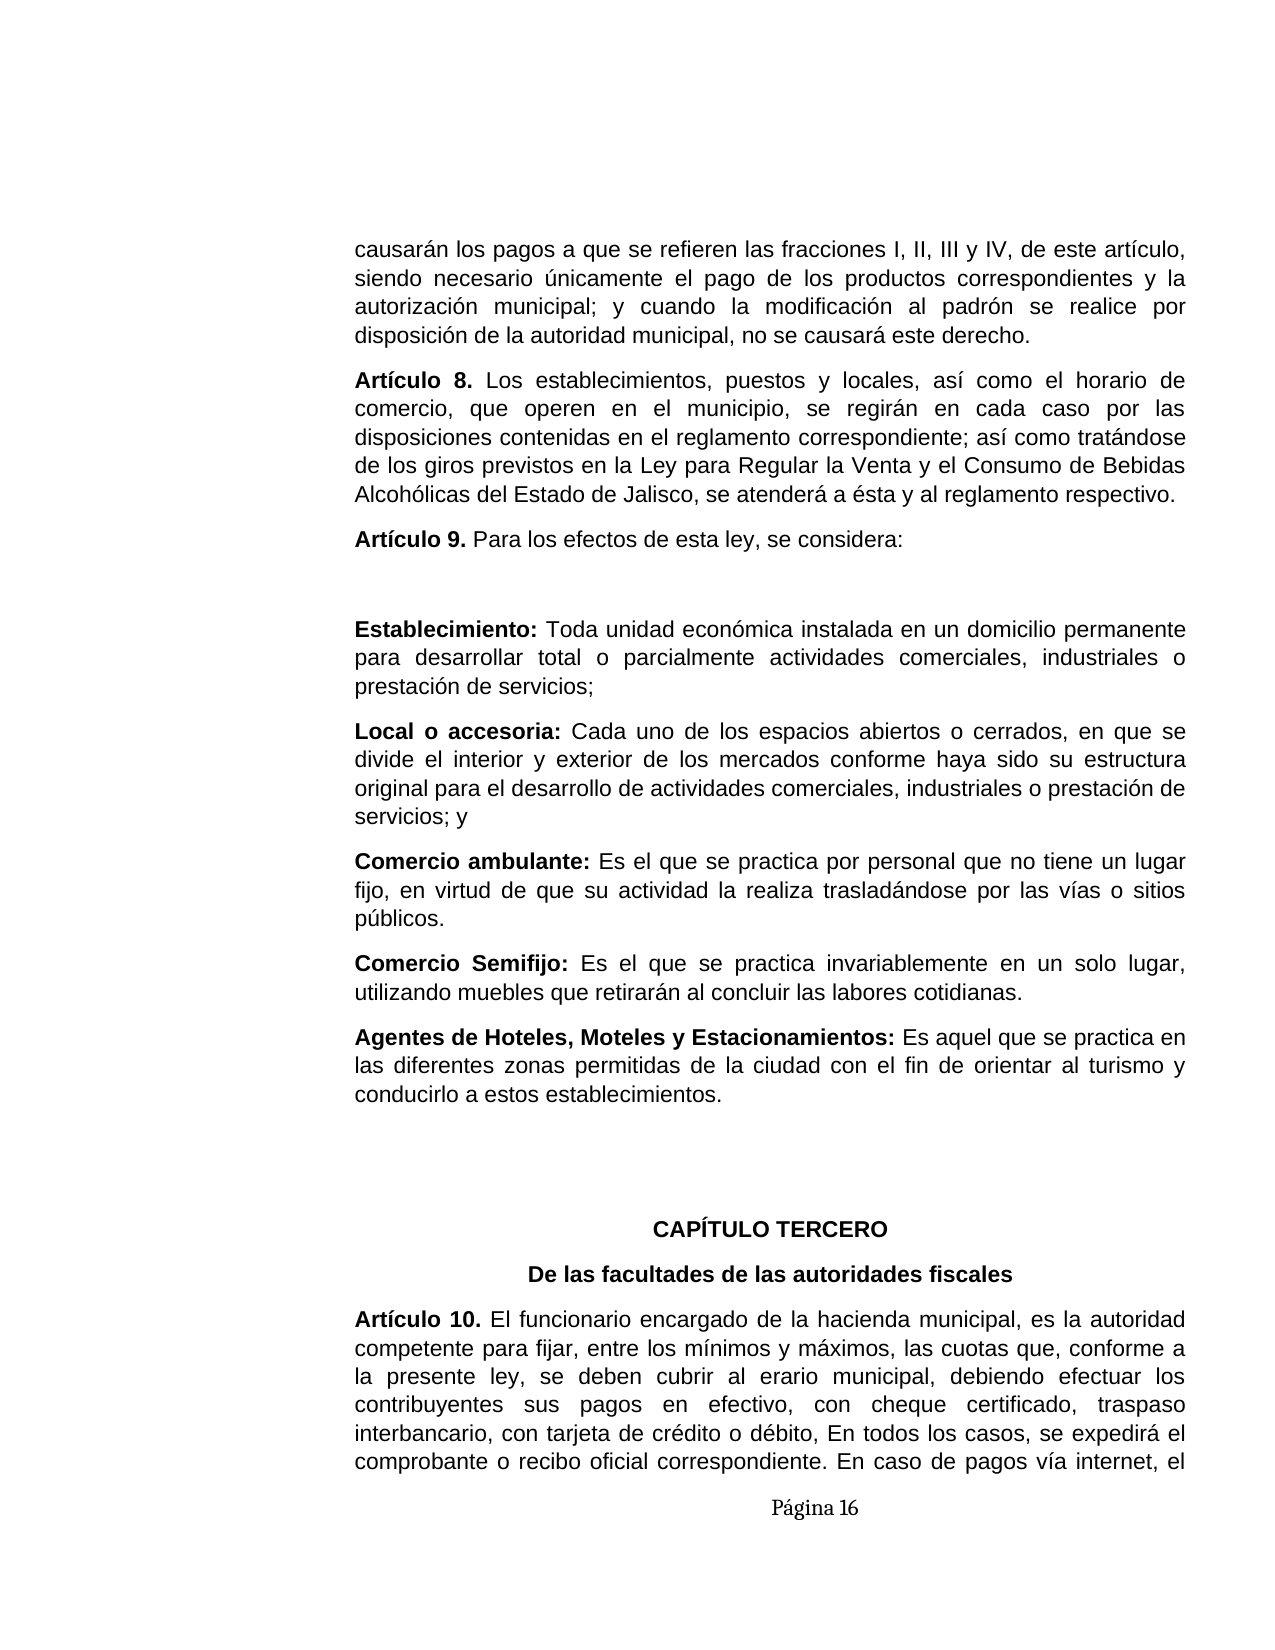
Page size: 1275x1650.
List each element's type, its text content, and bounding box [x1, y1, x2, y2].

text Artículo 8. Los establecimientos, puestos y locales, así como el horario de comercio, que operen en el municipio, se regirán en cada caso por las disposiciones contenidas en el reglamento correspondiente; así como tratándose de los giros previstos en la Ley para Regular la Venta y el Consumo de Bebidas Alcohólicas del Estado de Jalisco, se atenderá a ésta y al reglamento respectivo. [354, 367, 1186, 507]
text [354, 1306, 1186, 1475]
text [354, 236, 1186, 348]
text Local o accesoria: Cada uno de los espacios abiertos o cerrados, en que se divide el interior y exterior de los mercados conforme haya sido su estructura original para el desarrollo de actividades comerciales, industriales o prestación de servicios; y [354, 718, 1186, 829]
text Artículo 9. Para los efectos de esta ley, se considera: [354, 526, 1186, 552]
text Establecimiento: Toda unidad económica instalada en un domicilio permanente para desarrollar total o parcialmente actividades comerciales, industriales o prestación de servicios; [354, 616, 1186, 699]
text Comercio ambulante: Es el que se practica por personal que no tiene un lugar fijo, en virtud de que su actividad la realiza trasladándose por las vías o sitios públicos. [354, 848, 1186, 931]
text Agentes de Hoteles, Moteles y Estacionamientos: Es aquel que se practica en las diferentes zonas permitidas de la ciudad con el fin de orientar al turismo y conducirlo a estos establecimientos. [354, 1024, 1186, 1107]
text Comercio Semifijo: Es el que se practica invariablemente en un solo lugar, utilizando muebles que retirarán al concluir las labores cotidianas. [354, 950, 1186, 1005]
text CAPÍTULO TERCERO [354, 1216, 1186, 1242]
text De las facultades de las autoridades fiscales [354, 1261, 1186, 1287]
